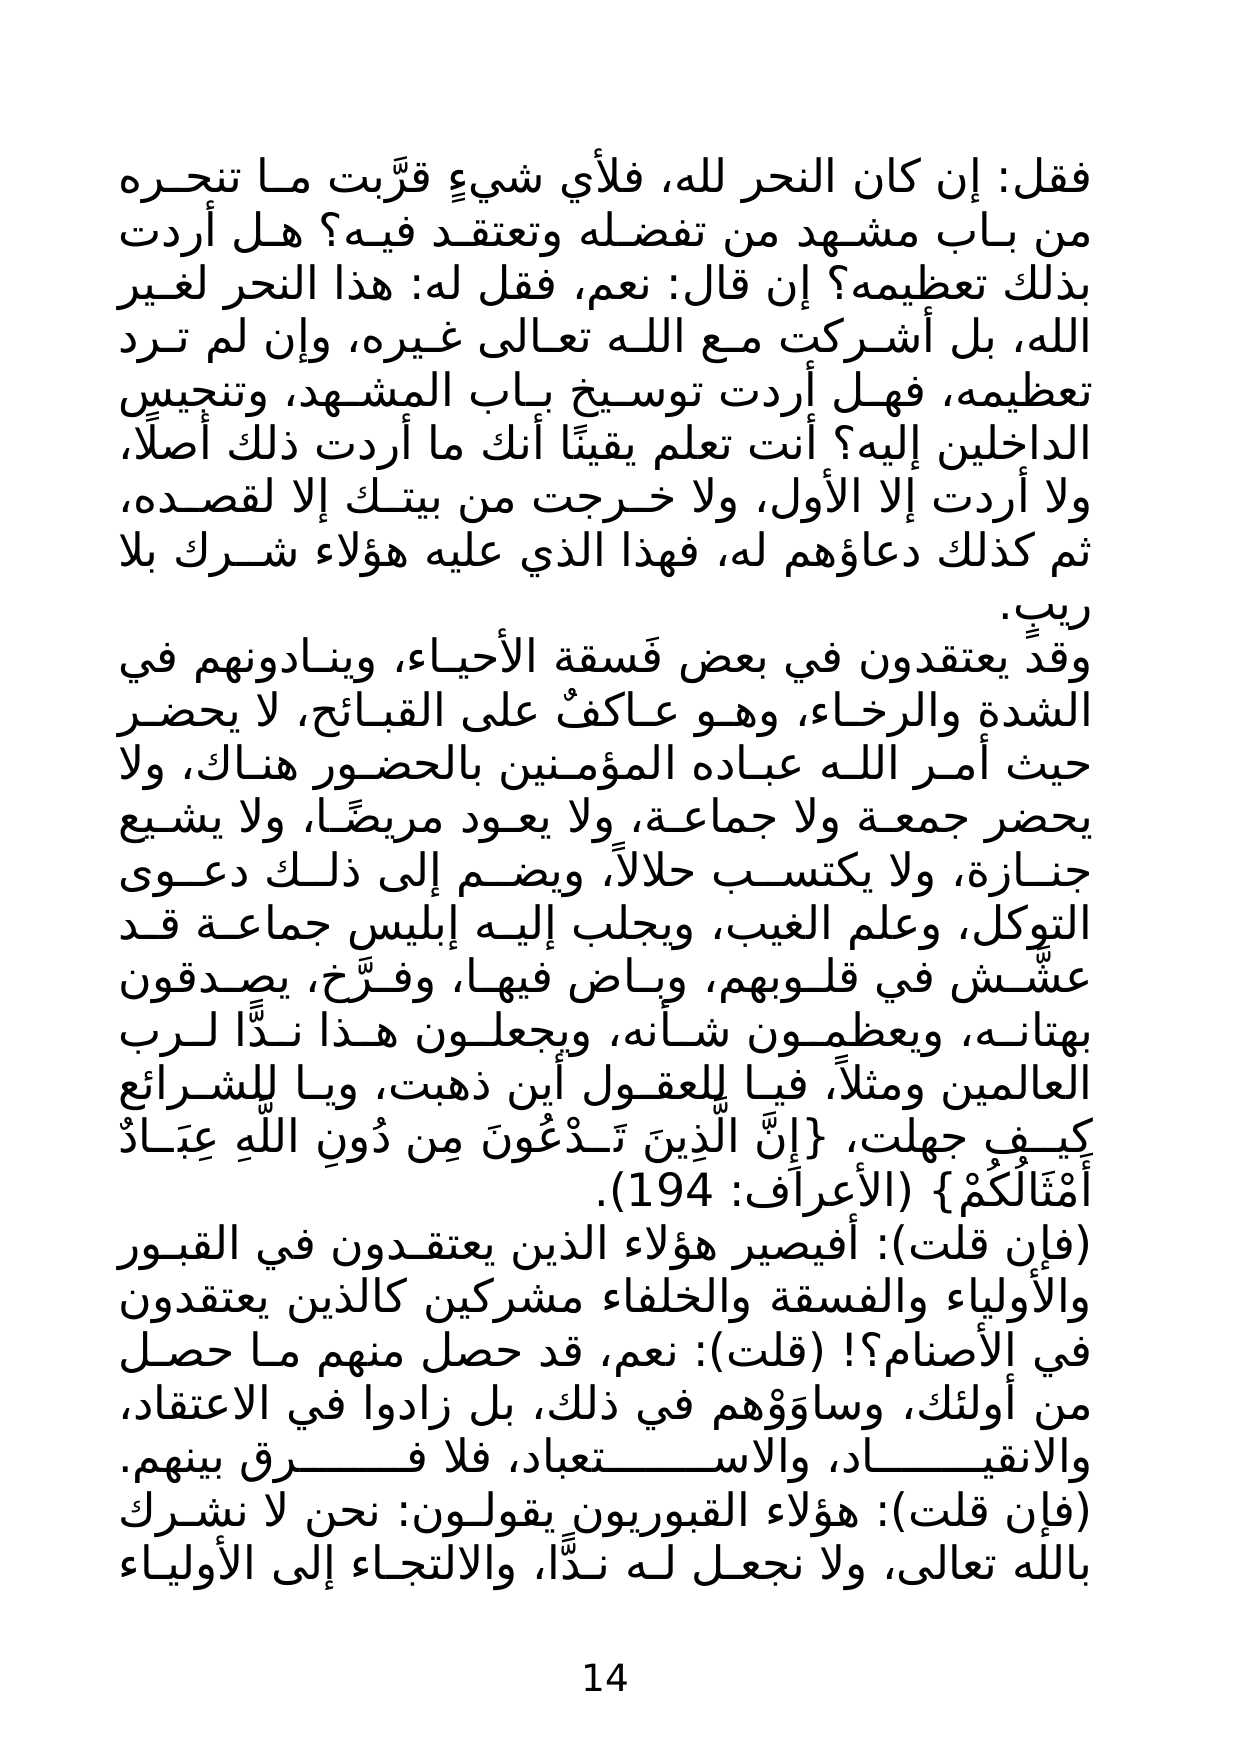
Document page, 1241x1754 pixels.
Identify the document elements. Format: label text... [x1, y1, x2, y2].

text وقد يعتقدون في بعض فَسقة الأحياء، وينادونهم في الشدة والرخاء، وهو عاكفٌ على القبائح، لا يحضر حيث أمر الله عباده المؤمنين بالحضور هناك، ولا يحضر جمعة ولا جماعة، ولا يعود مريضًا، ولا يشيع جنازة، ولا يكتسب حلالاً، ويضم إلى ذلك دعوى التوكل، وعلم الغيب، ويجلب إليه إبليس جماعة قد عشَّش في قلوبهم، وباض فيها، وفرَّخ، يصدقون بهتانه، ويعظمون شأنه، ويجعلون هذا ندًّا لرب العالمين ومثلاً، فيا للعقول أين ذهبت، ويا للشرائع كيف جهلت، {إِنَّ الَّذِينَ تَدْعُونَ مِن دُونِ اللَّهِ عِبَادٌ أَمْثَالُكُمْ} (الأعراف: 194). [118, 630, 1093, 1217]
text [118, 150, 1093, 630]
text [118, 1217, 1093, 1590]
